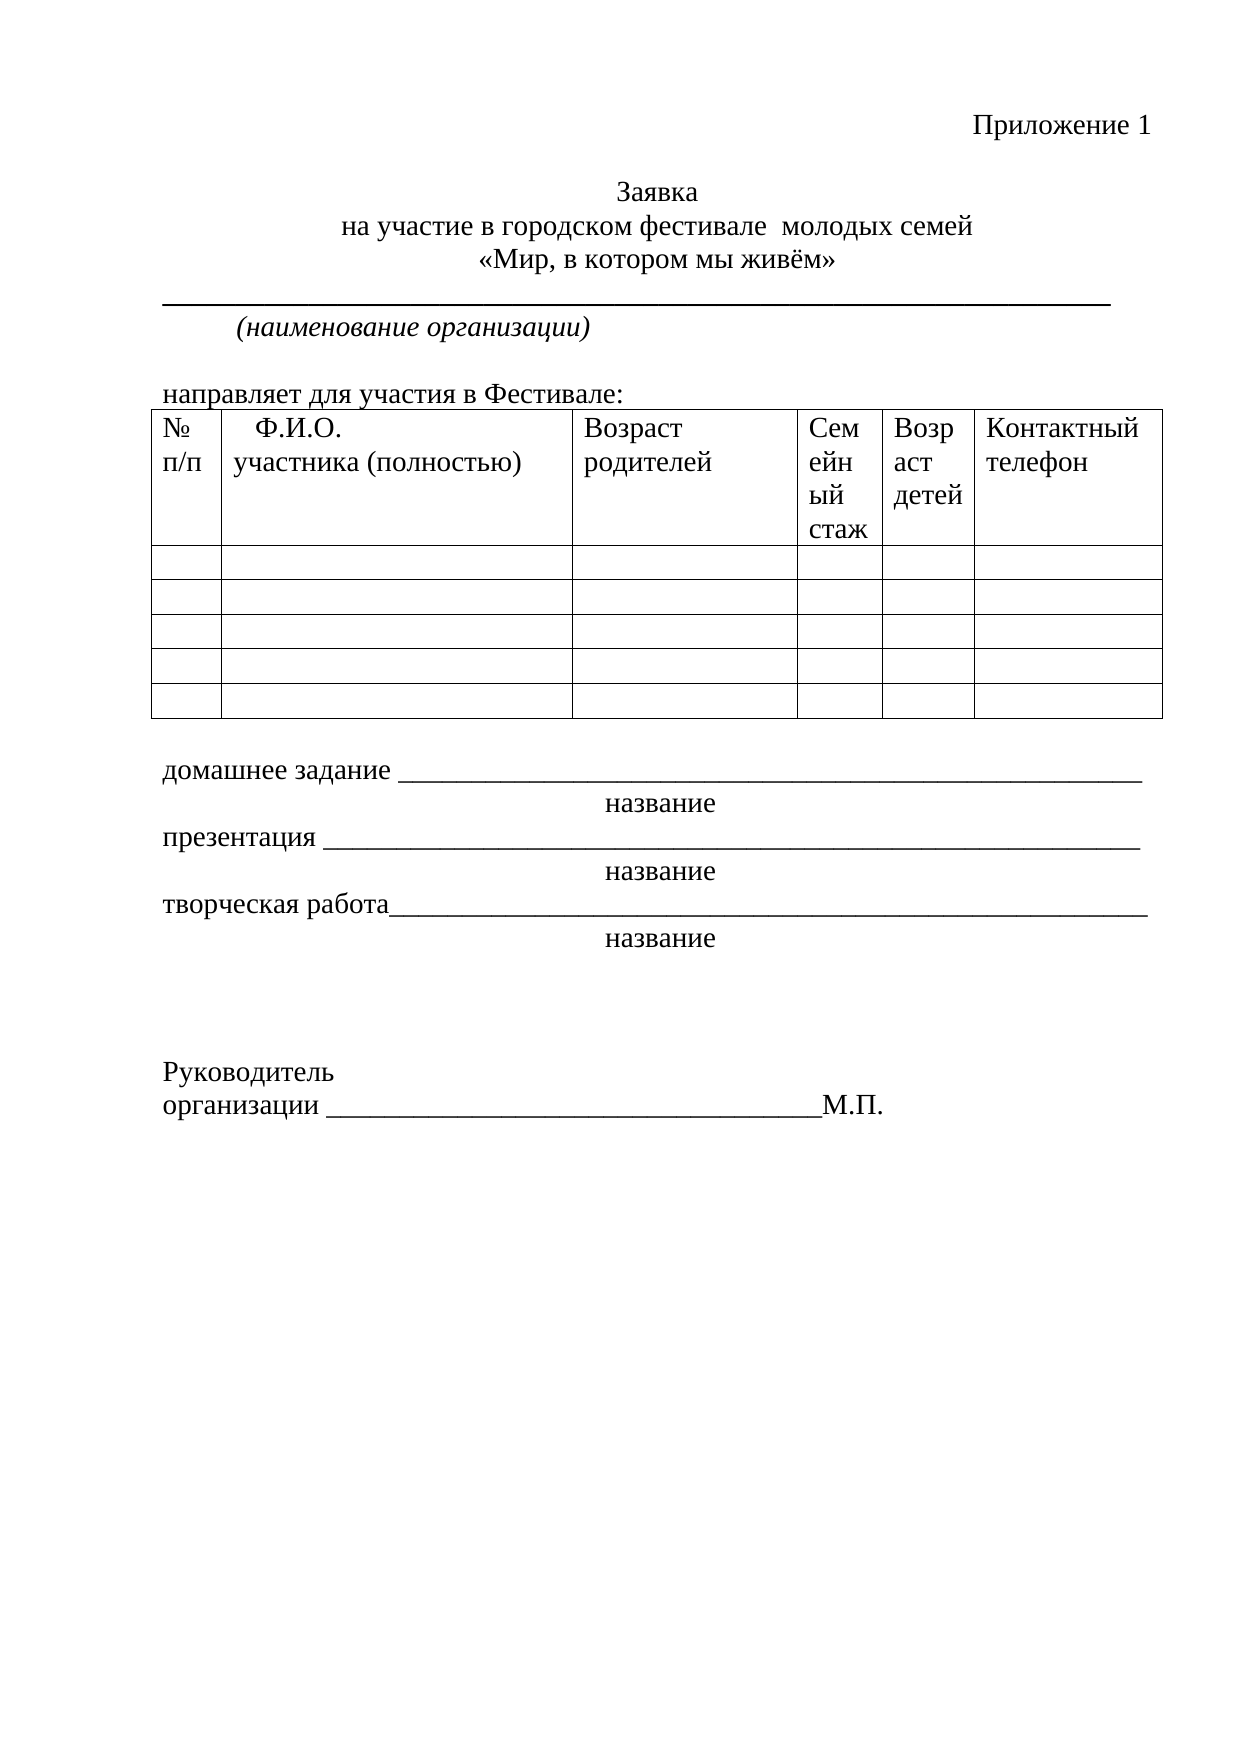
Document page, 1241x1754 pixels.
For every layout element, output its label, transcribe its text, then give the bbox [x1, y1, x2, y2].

table_header Возраст детей [883, 410, 974, 544]
table_cell [573, 649, 797, 683]
table_header № п/п [152, 410, 221, 544]
text Приложение 1 [162, 107, 1152, 141]
table_cell [975, 580, 1162, 614]
table_cell [975, 615, 1162, 648]
text на участие в городском фестивале молодых семей [162, 208, 1152, 242]
table_cell [798, 546, 882, 579]
table_header Семейный стаж [798, 410, 882, 544]
table_cell [883, 649, 974, 683]
table_cell [222, 615, 572, 648]
table_cell [883, 684, 974, 717]
text Заявка [162, 174, 1152, 208]
table_header Контактный телефон [975, 410, 1162, 544]
text название [162, 920, 1152, 953]
table_cell [798, 615, 882, 648]
table_cell [222, 649, 572, 683]
table_cell [152, 580, 221, 614]
table_cell [573, 684, 797, 717]
text творческая работа____________________________________________________ [162, 886, 1152, 920]
table_cell [975, 649, 1162, 683]
text «Мир, в котором мы живём» [162, 242, 1152, 275]
table_cell [222, 684, 572, 717]
text направляет для участия в Фестивале: [162, 376, 1152, 409]
table_cell [573, 546, 797, 579]
text Руководитель [162, 1054, 1152, 1087]
table_cell [883, 580, 974, 614]
table_cell [883, 546, 974, 579]
table_cell [798, 649, 882, 683]
text организации __________________________________М.П. [162, 1087, 1152, 1121]
table_cell [152, 615, 221, 648]
table_header Ф.И.О. участника (полностью) [222, 410, 572, 544]
table_cell [573, 615, 797, 648]
text название [162, 853, 1152, 886]
table_header Возраст родителей [573, 410, 797, 544]
text _________________________________________________________________ (наименование организации) [162, 275, 1152, 342]
text презентация ________________________________________________________ [162, 819, 1152, 853]
table_cell [573, 580, 797, 614]
table_cell [152, 684, 221, 717]
table_cell [975, 684, 1162, 717]
table_cell [883, 615, 974, 648]
text домашнее задание ___________________________________________________ [162, 752, 1152, 786]
table_cell [798, 684, 882, 717]
table_cell [798, 580, 882, 614]
text название [162, 786, 1152, 819]
table_cell [975, 546, 1162, 579]
table_cell [152, 649, 221, 683]
table_cell [222, 546, 572, 579]
table_cell [222, 580, 572, 614]
table_cell [152, 546, 221, 579]
